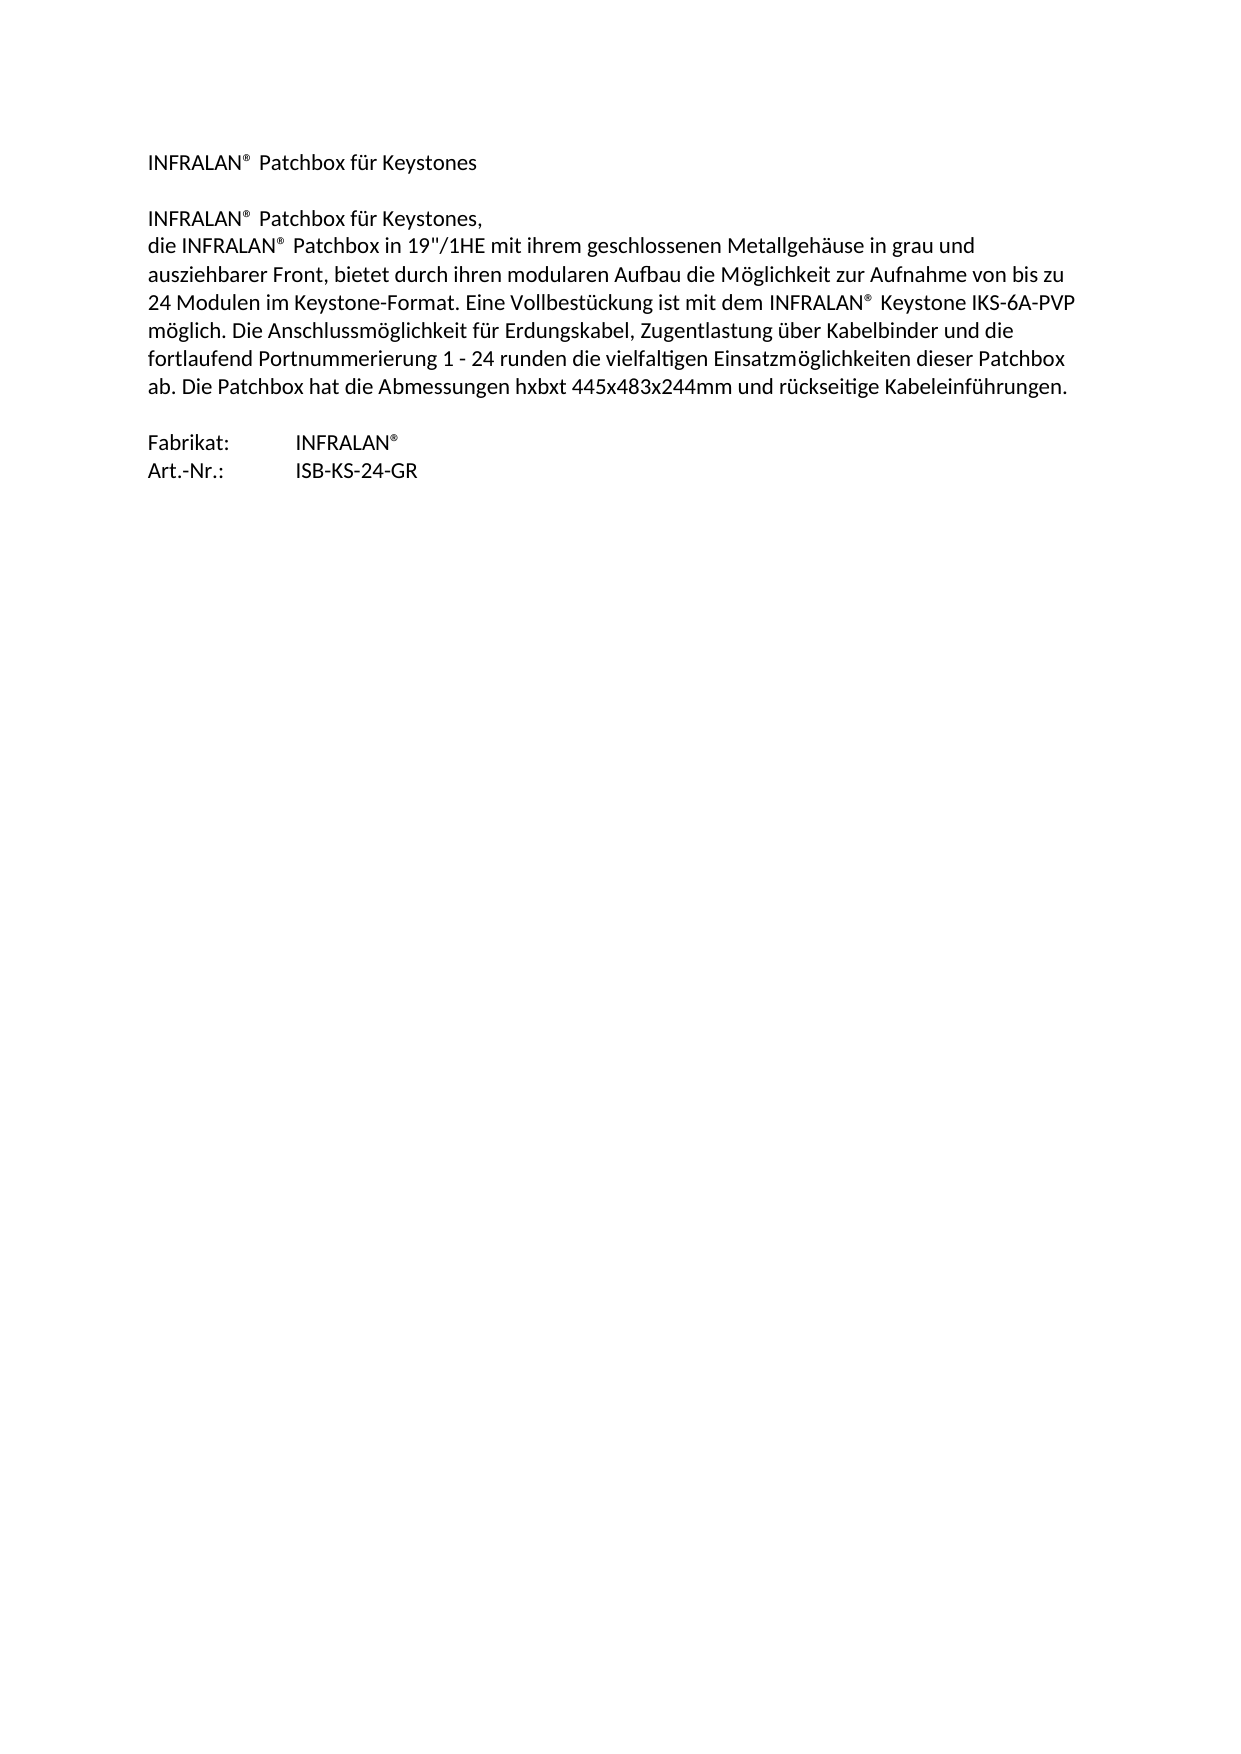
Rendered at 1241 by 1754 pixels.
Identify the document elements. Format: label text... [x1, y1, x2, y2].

text Fabrikat: INFRALAN® [148, 428, 1093, 456]
text INFRALAN® Patchbox für Keystones [148, 148, 1093, 176]
text INFRALAN® Patchbox für Keystones, die INFRALAN® Patchbox in 19"/1HE mit ihrem geschlossenen Metallgehäuse in grau und ausziehbarer Front, bietet durch ihren modularen Aufbau die Möglichkeit zur Aufnahme von bis zu 24 Modulen im Keystone-Format. Eine Vollbestückung ist mit dem INFRALAN® Keystone IKS-6A-PVP möglich. Die Anschlussmöglichkeit für Erdungskabel, Zugentlastung über Kabelbinder und die fortlaufend Portnummerierung 1 - 24 runden die vielfaltigen Einsatzmöglichkeiten dieser Patchbox ab. Die Patchbox hat die Abmessungen hxbxt 445x483x244mm und rückseitige Kabeleinführungen. [148, 204, 1093, 400]
text Art.-Nr.: ISB-KS-24-GR [148, 456, 1093, 484]
